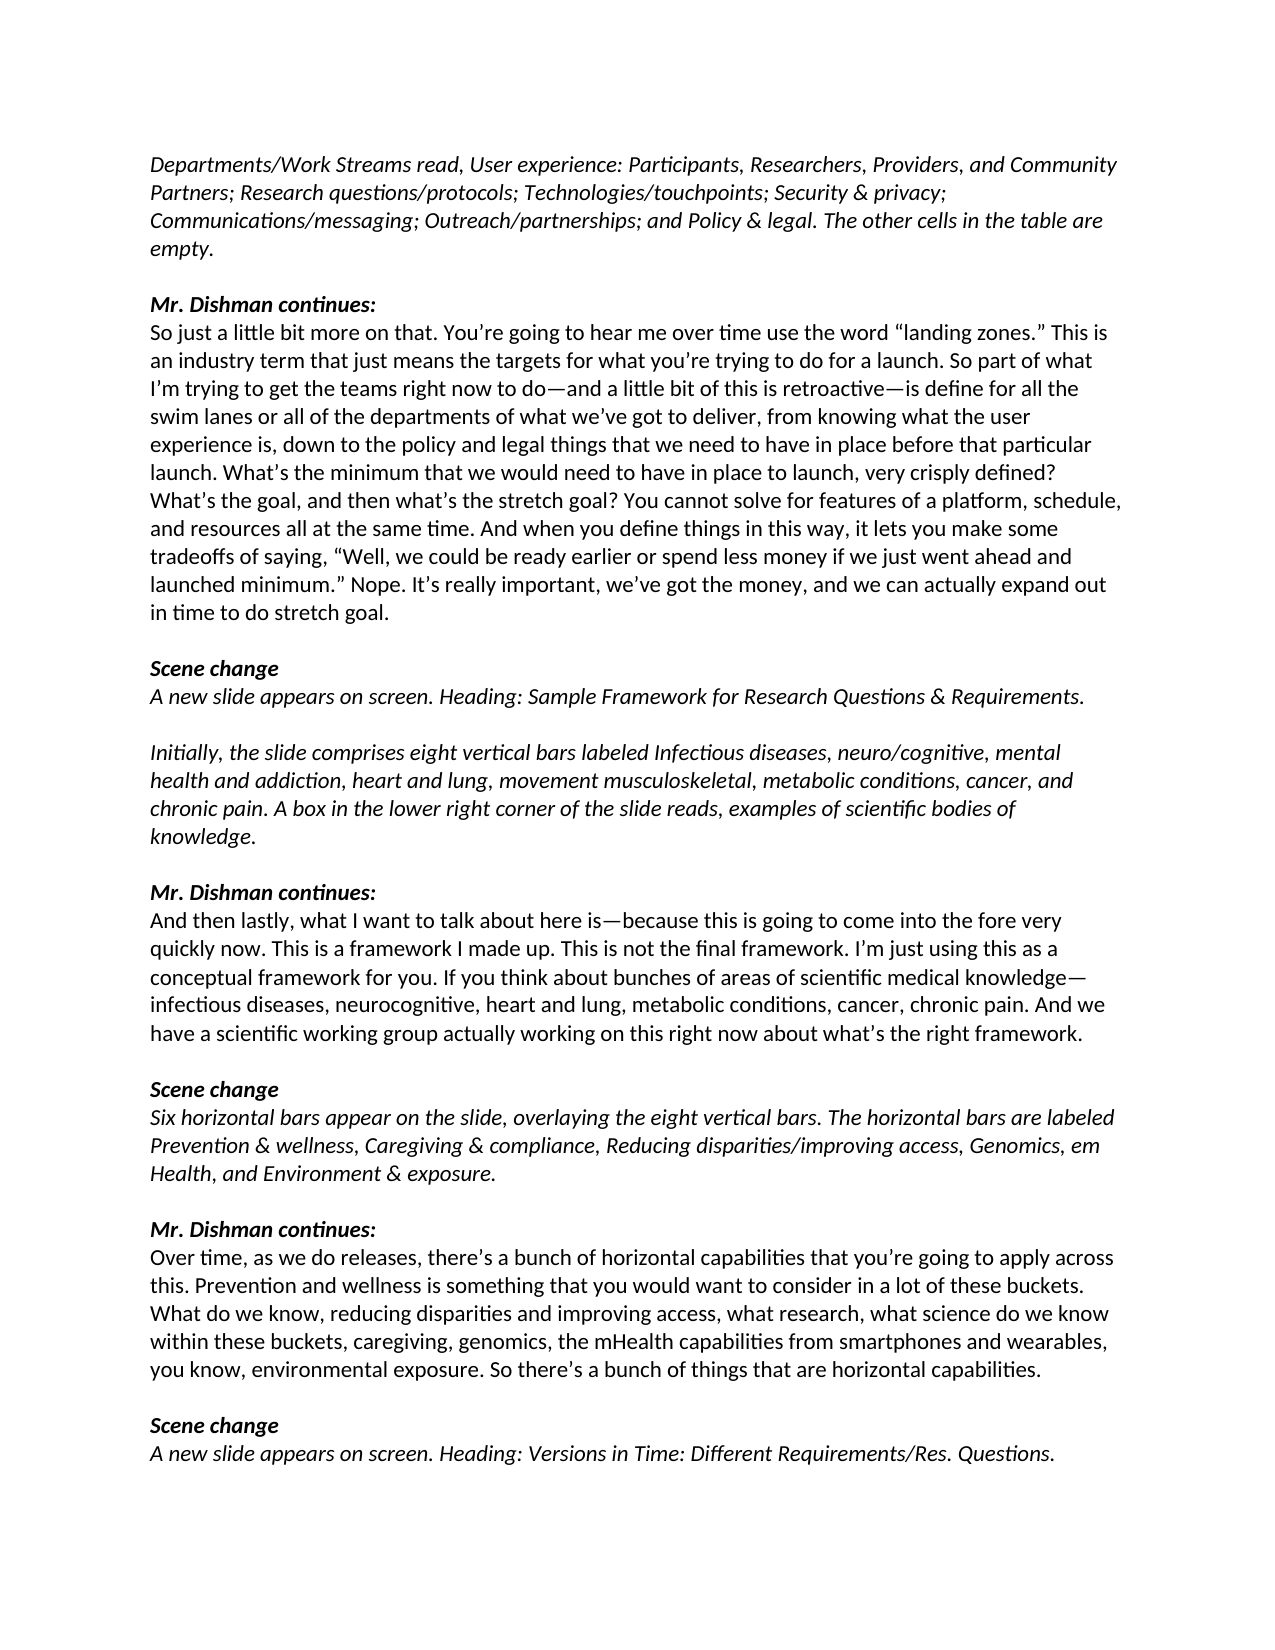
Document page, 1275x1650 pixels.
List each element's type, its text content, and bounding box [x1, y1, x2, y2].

text And then lastly, what I want to talk about here is—because this is going to come into the fore very quickly now. This is a framework I made up. This is not the final framework. I’m just using this as a conceptual framework for you. If you think about bunches of areas of scientific medical knowledge—infectious diseases, neurocognitive, heart and lung, metabolic conditions, cancer, chronic pain. And we have a scientific working group actually working on this right now about what’s the right framework. [150, 907, 1125, 1047]
text Initially, the slide comprises eight vertical bars labeled Infectious diseases, neuro/cognitive, mental health and addiction, heart and lung, movement musculoskeletal, metabolic conditions, cancer, and chronic pain. A box in the lower right corner of the slide reads, examples of scientific bodies of knowledge. [150, 738, 1125, 851]
text A new slide appears on screen. Heading: Versions in Time: Different Requirements/Res. Questions. [150, 1439, 1125, 1467]
text So just a little bit more on that. You’re going to hear me over time use the word “landing zones.” This is an industry term that just means the targets for what you’re trying to do for a launch. So part of what I’m trying to get the teams right now to do—and a little bit of this is retroactive—is define for all the swim lanes or all of the departments of what we’ve got to deliver, from knowing what the user experience is, down to the policy and legal things that we need to have in place before that particular launch. What’s the minimum that we would need to have in place to launch, very crisply defined? What’s the goal, and then what’s the stretch goal? You cannot solve for features of a platform, schedule, and resources all at the same time. And when you define things in this way, it lets you make some tradeoffs of saying, “Well, we could be ready earlier or spend less money if we just went ahead and launched minimum.” Nope. It’s really important, we’ve got the money, and we can actually expand out in time to do stretch goal. [150, 318, 1125, 626]
subtitle Scene change [150, 1411, 1125, 1439]
subtitle Scene change [150, 654, 1125, 682]
subtitle Mr. Dishman continues: [150, 290, 1125, 318]
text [150, 150, 1125, 262]
text A new slide appears on screen. Heading: Sample Framework for Research Questions & Requirements. [150, 682, 1125, 710]
text Six horizontal bars appear on the slide, overlaying the eight vertical bars. The horizontal bars are labeled Prevention & wellness, Caregiving & compliance, Reducing disparities/improving access, Genomics, em Health, and Environment & exposure. [150, 1103, 1125, 1187]
text Over time, as we do releases, there’s a bunch of horizontal capabilities that you’re going to apply across this. Prevention and wellness is something that you would want to consider in a lot of these buckets. What do we know, reducing disparities and improving access, what research, what science do we know within these buckets, caregiving, genomics, the mHealth capabilities from smartphones and wearables, you know, environmental exposure. So there’s a bunch of things that are horizontal capabilities. [150, 1243, 1125, 1383]
subtitle Scene change [150, 1075, 1125, 1103]
subtitle Mr. Dishman continues: [150, 878, 1125, 907]
subtitle Mr. Dishman continues: [150, 1215, 1125, 1243]
